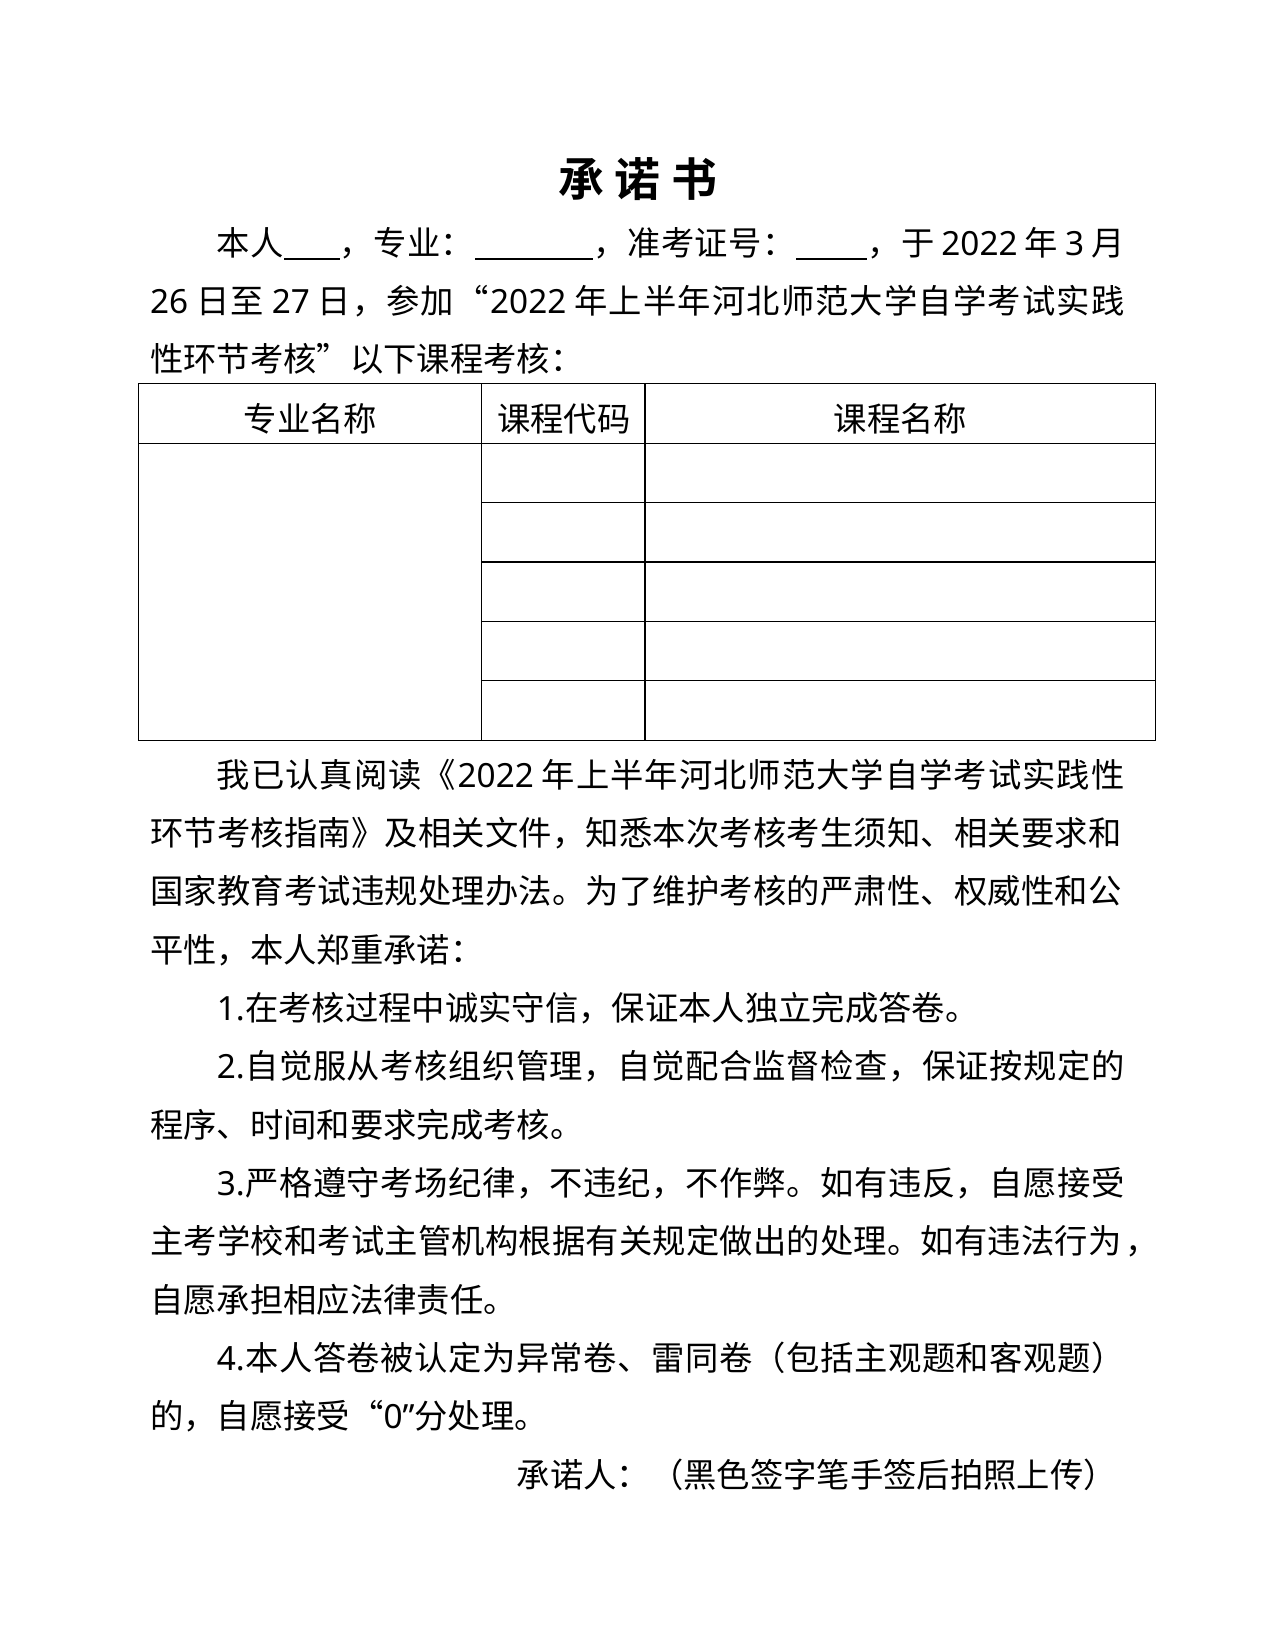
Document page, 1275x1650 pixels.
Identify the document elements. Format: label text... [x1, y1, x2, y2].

table_header 专业名称 [139, 384, 481, 443]
table_cell [646, 444, 1155, 502]
table_cell [646, 563, 1155, 621]
text 本人 ，专业： ，准考证号： ，于2022年3月26日至27日，参加“2022年上半年河北师范大学自学考试实践性环节考核”以下课程考核： [150, 208, 1125, 383]
text 承 诺 书 [150, 150, 1125, 208]
text 1.在考核过程中诚实守信，保证本人独立完成答卷。 [150, 974, 1125, 1032]
text 2.自觉服从考核组织管理，自觉配合监督检查，保证按规定的程序、时间和要求完成考核。 [150, 1032, 1125, 1149]
table_header 课程代码 [482, 384, 644, 443]
table_cell [482, 563, 644, 621]
table_cell [482, 444, 644, 502]
text 4.本人答卷被认定为异常卷、雷同卷（包括主观题和客观题）的，自愿接受“0”分处理。 [150, 1324, 1125, 1441]
text 承诺人：（黑色签字笔手签后拍照上传） [150, 1441, 1125, 1499]
table_cell [482, 503, 644, 561]
table_cell [482, 622, 644, 680]
table_cell [139, 444, 481, 739]
text 我已认真阅读《2022年上半年河北师范大学自学考试实践性环节考核指南》及相关文件，知悉本次考核考生须知、相关要求和国家教育考试违规处理办法。为了维护考核的严肃性、权威性和公平性，本人郑重承诺： [150, 741, 1125, 974]
table_cell [646, 681, 1155, 739]
table_cell [646, 503, 1155, 561]
table_header 课程名称 [646, 384, 1155, 443]
table_cell [646, 622, 1155, 680]
table_cell [482, 681, 644, 739]
text 3.严格遵守考场纪律，不违纪，不作弊。如有违反，自愿接受主考学校和考试主管机构根据有关规定做出的处理。如有违法行为，自愿承担相应法律责任。 [150, 1149, 1125, 1324]
